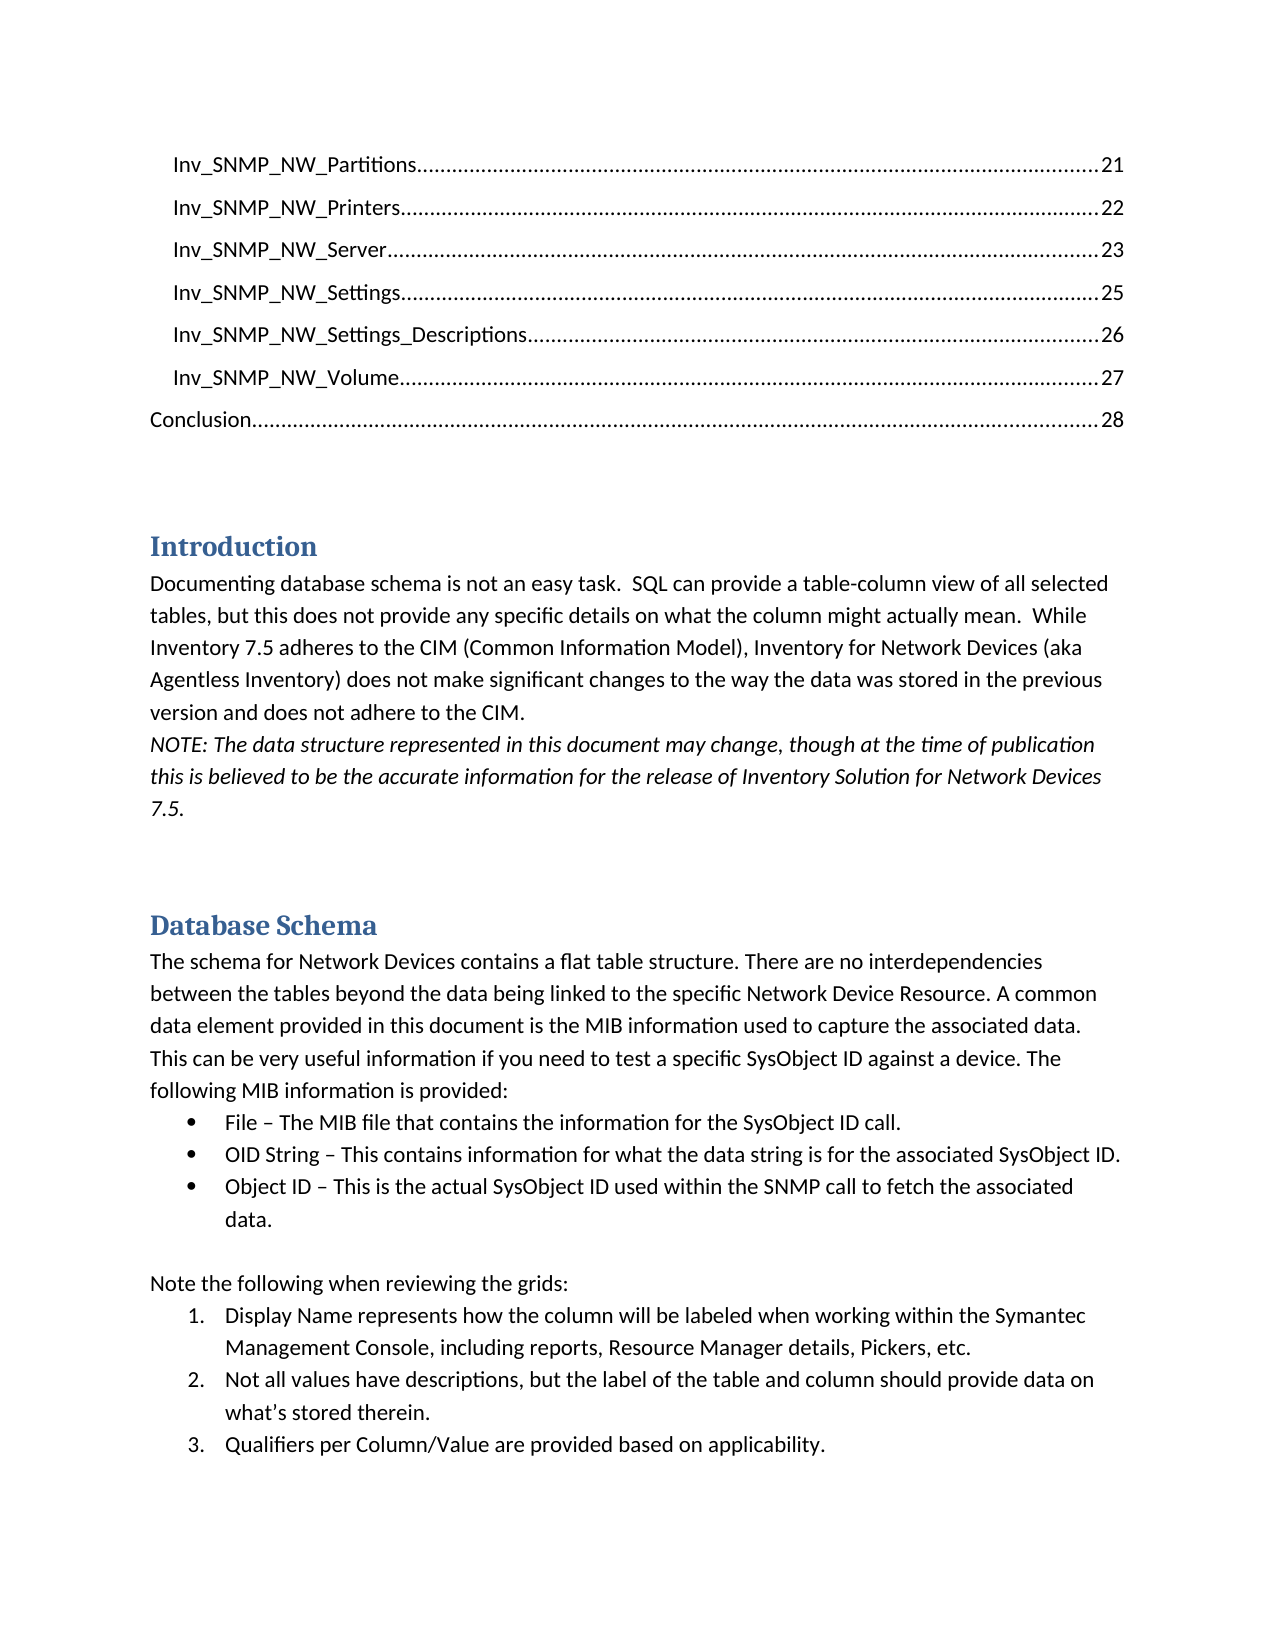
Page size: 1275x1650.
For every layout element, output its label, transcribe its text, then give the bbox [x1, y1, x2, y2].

text Documenting database schema is not an easy task. SQL can provide a table-column view of all selected tables, but this does not provide any specific details on what the column might actually mean. While Inventory 7.5 adheres to the CIM (Common Information Model), Inventory for Network Devices (aka Agentless Inventory) does not make significant changes to the way the data was stored in the previous version and does not adhere to the CIM. [150, 569, 1125, 726]
text Note the following when reviewing the grids: [150, 1269, 1125, 1297]
text NOTE: The data structure represented in this document may change, though at the time of publication this is believed to be the accurate information for the release of Inventory Solution for Network Devices 7.5. [150, 730, 1125, 822]
list Qualifiers per Column/Value are provided based on applicability. [187, 1430, 1125, 1458]
subtitle Database Schema [150, 909, 1125, 942]
subtitle Introduction [150, 530, 1125, 564]
list Not all values have descriptions, but the label of the table and column should provide data on what’s stored therein. [187, 1366, 1125, 1426]
list File – The MIB file that contains the information for the SysObject ID call. [187, 1108, 1125, 1136]
list Object ID – This is the actual SysObject ID used within the SNMP call to fetch the associated data. [187, 1172, 1125, 1233]
text The schema for Network Devices contains a flat table structure. There are no interdependencies between the tables beyond the data being linked to the specific Network Device Resource. A common data element provided in this document is the MIB information used to capture the associated data. This can be very useful information if you need to test a specific SysObject ID against a device. The following MIB information is provided: [150, 947, 1125, 1104]
list Display Name represents how the column will be labeled when working within the Symantec Management Console, including reports, Resource Manager details, Pickers, etc. [187, 1301, 1125, 1361]
list OID String – This contains information for what the data string is for the associated SysObject ID. [187, 1140, 1125, 1168]
